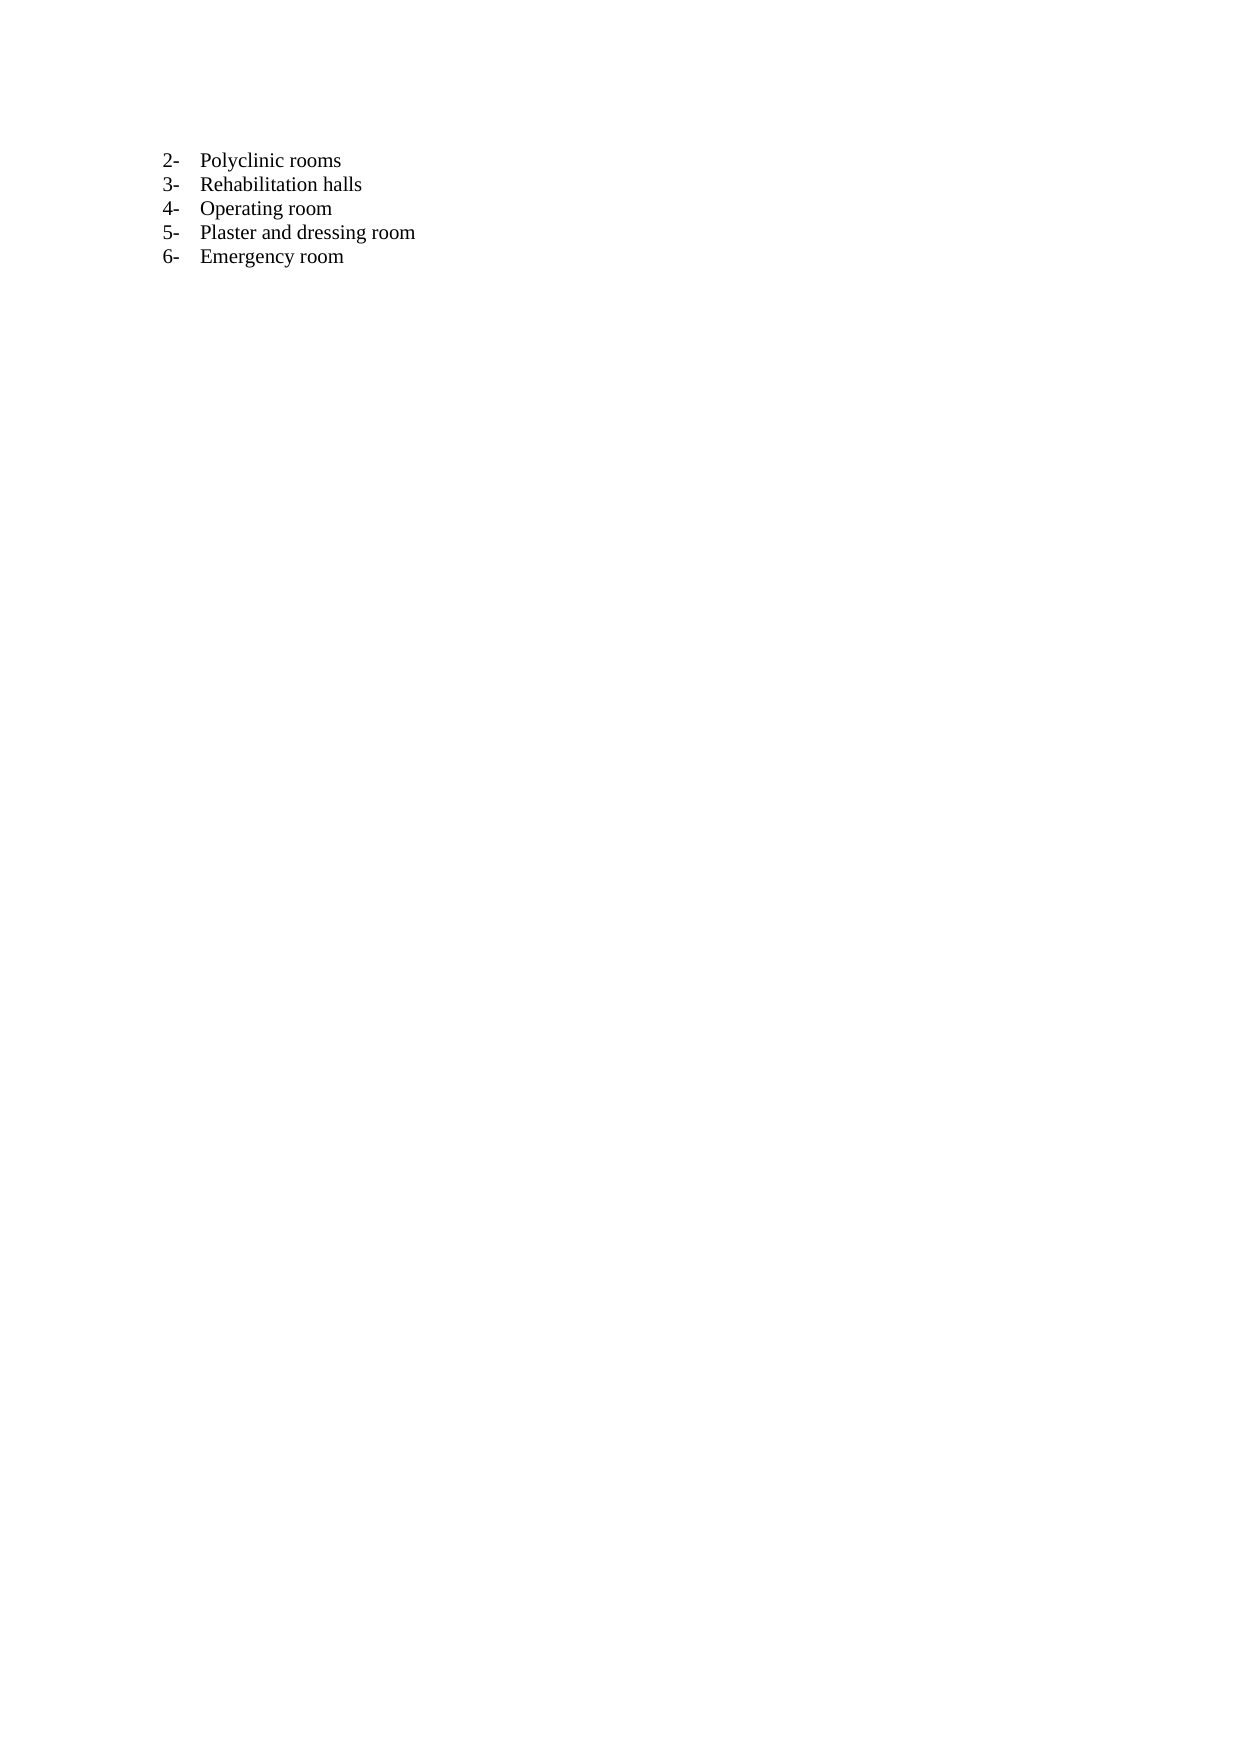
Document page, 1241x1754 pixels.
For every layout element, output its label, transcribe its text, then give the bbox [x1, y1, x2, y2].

list Plaster and dressing room [162, 220, 1093, 244]
list Operating room [162, 196, 1093, 220]
list Polyclinic rooms [162, 148, 1093, 172]
list Emergency room [162, 244, 1093, 268]
list Rehabilitation halls [162, 172, 1093, 196]
